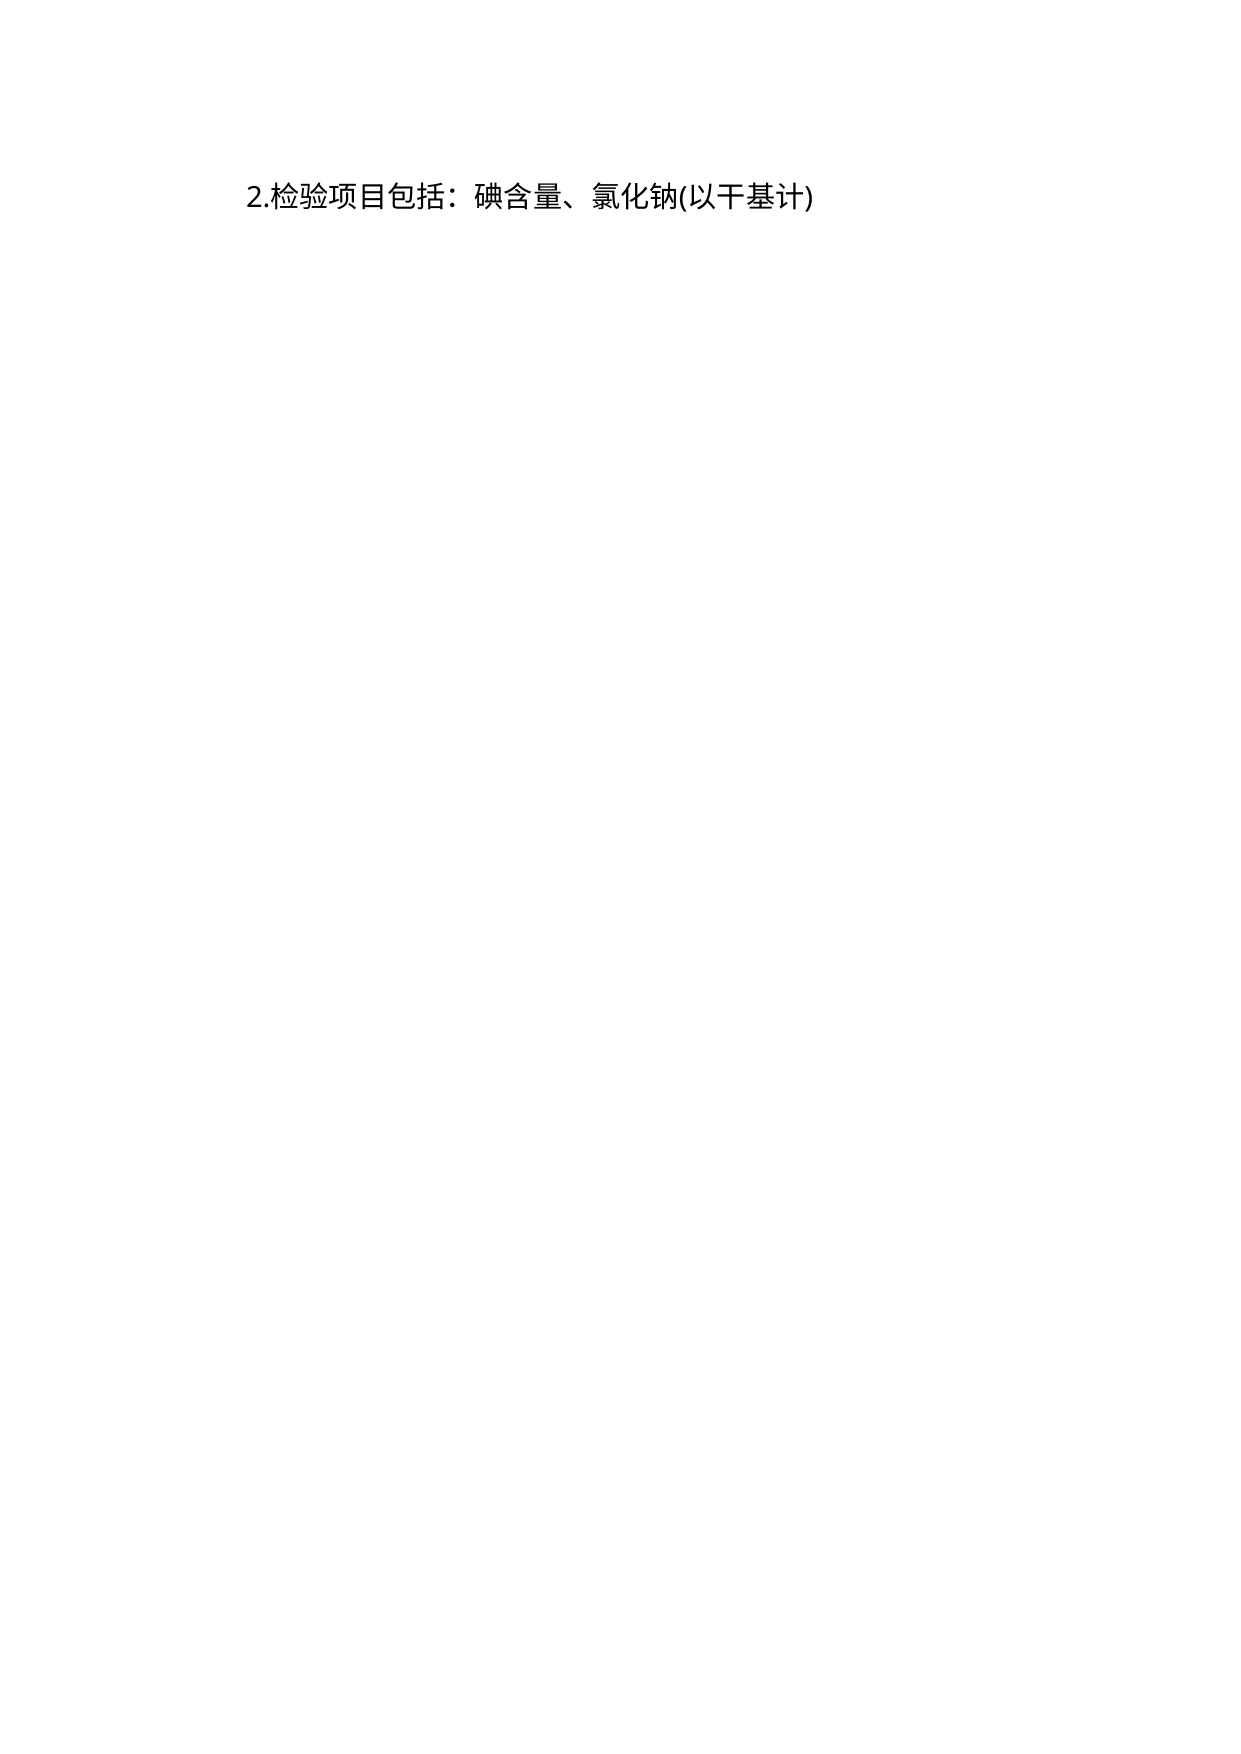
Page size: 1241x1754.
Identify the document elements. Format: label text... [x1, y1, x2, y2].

text 2.检验项目包括：碘含量、氯化钠(以干基计) [187, 162, 1053, 227]
